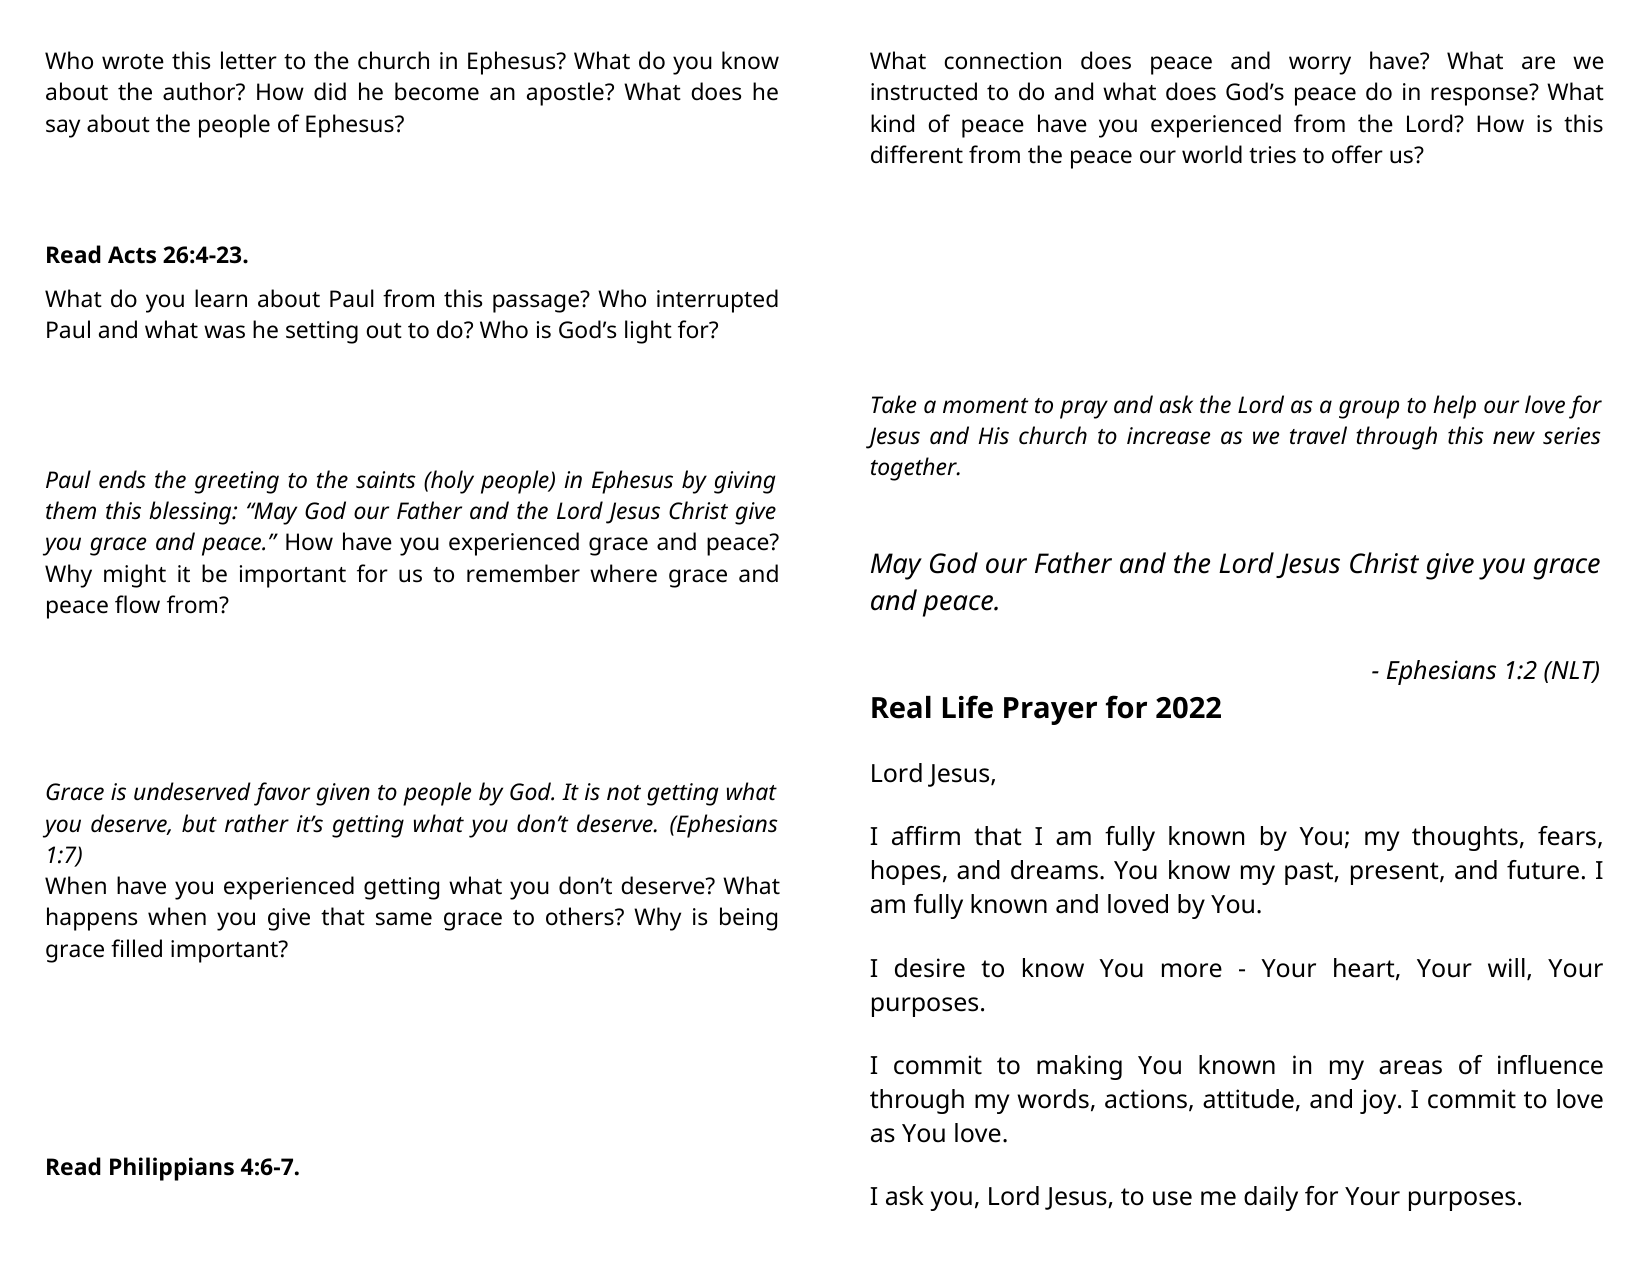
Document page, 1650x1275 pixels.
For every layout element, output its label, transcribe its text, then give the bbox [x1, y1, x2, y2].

text What connection does peace and worry have? What are we instructed to do and what does God’s peace do in response? What kind of peace have you experienced from the Lord? How is this different from the peace our world tries to offer us? [869, 45, 1605, 170]
text - Ephesians 1:2 (NLT) [869, 653, 1605, 687]
text Lord Jesus, [869, 756, 1605, 790]
text When have you experienced getting what you don’t deserve? What happens when you give that same grace to others? Why is being grace filled important? [45, 870, 780, 964]
text I affirm that I am fully known by You; my thoughts, fears, hopes, and dreams. You know my past, present, and future. I am fully known and loved by You. [869, 819, 1605, 921]
text Read Acts 26:4-23. [45, 239, 780, 270]
text I commit to making You known in my areas of influence through my words, actions, attitude, and joy. I commit to love as You love. [869, 1048, 1605, 1150]
text Paul ends the greeting to the saints (holy people) in Ephesus by giving them this blessing: “May God our Father and the Lord Jesus Christ give you grace and peace.” How have you experienced grace and peace? Why might it be important for us to remember where grace and peace flow from? [45, 464, 780, 620]
text Take a moment to pray and ask the Lord as a group to help our love for Jesus and His church to increase as we travel through this new series together. [869, 389, 1605, 482]
text I ask you, Lord Jesus, to use me daily for Your purposes. [869, 1179, 1605, 1213]
text I desire to know You more - Your heart, Your will, Your purposes. [869, 950, 1605, 1018]
text Real Life Prayer for 2022 [869, 687, 1605, 727]
text Who wrote this letter to the church in Ephesus? What do you know about the author? How did he become an apostle? What does he say about the people of Ephesus? [45, 45, 780, 139]
text Read Philippians 4:6-7. [45, 1151, 780, 1182]
text What do you learn about Paul from this passage? Who interrupted Paul and what was he setting out to do? Who is God’s light for? [45, 282, 780, 345]
text Grace is undeserved favor given to people by God. It is not getting what you deserve, but rather it’s getting what you don’t deserve. (Ephesians 1:7) [45, 776, 780, 870]
text May God our Father and the Lord Jesus Christ give you grace and peace. [869, 545, 1605, 619]
